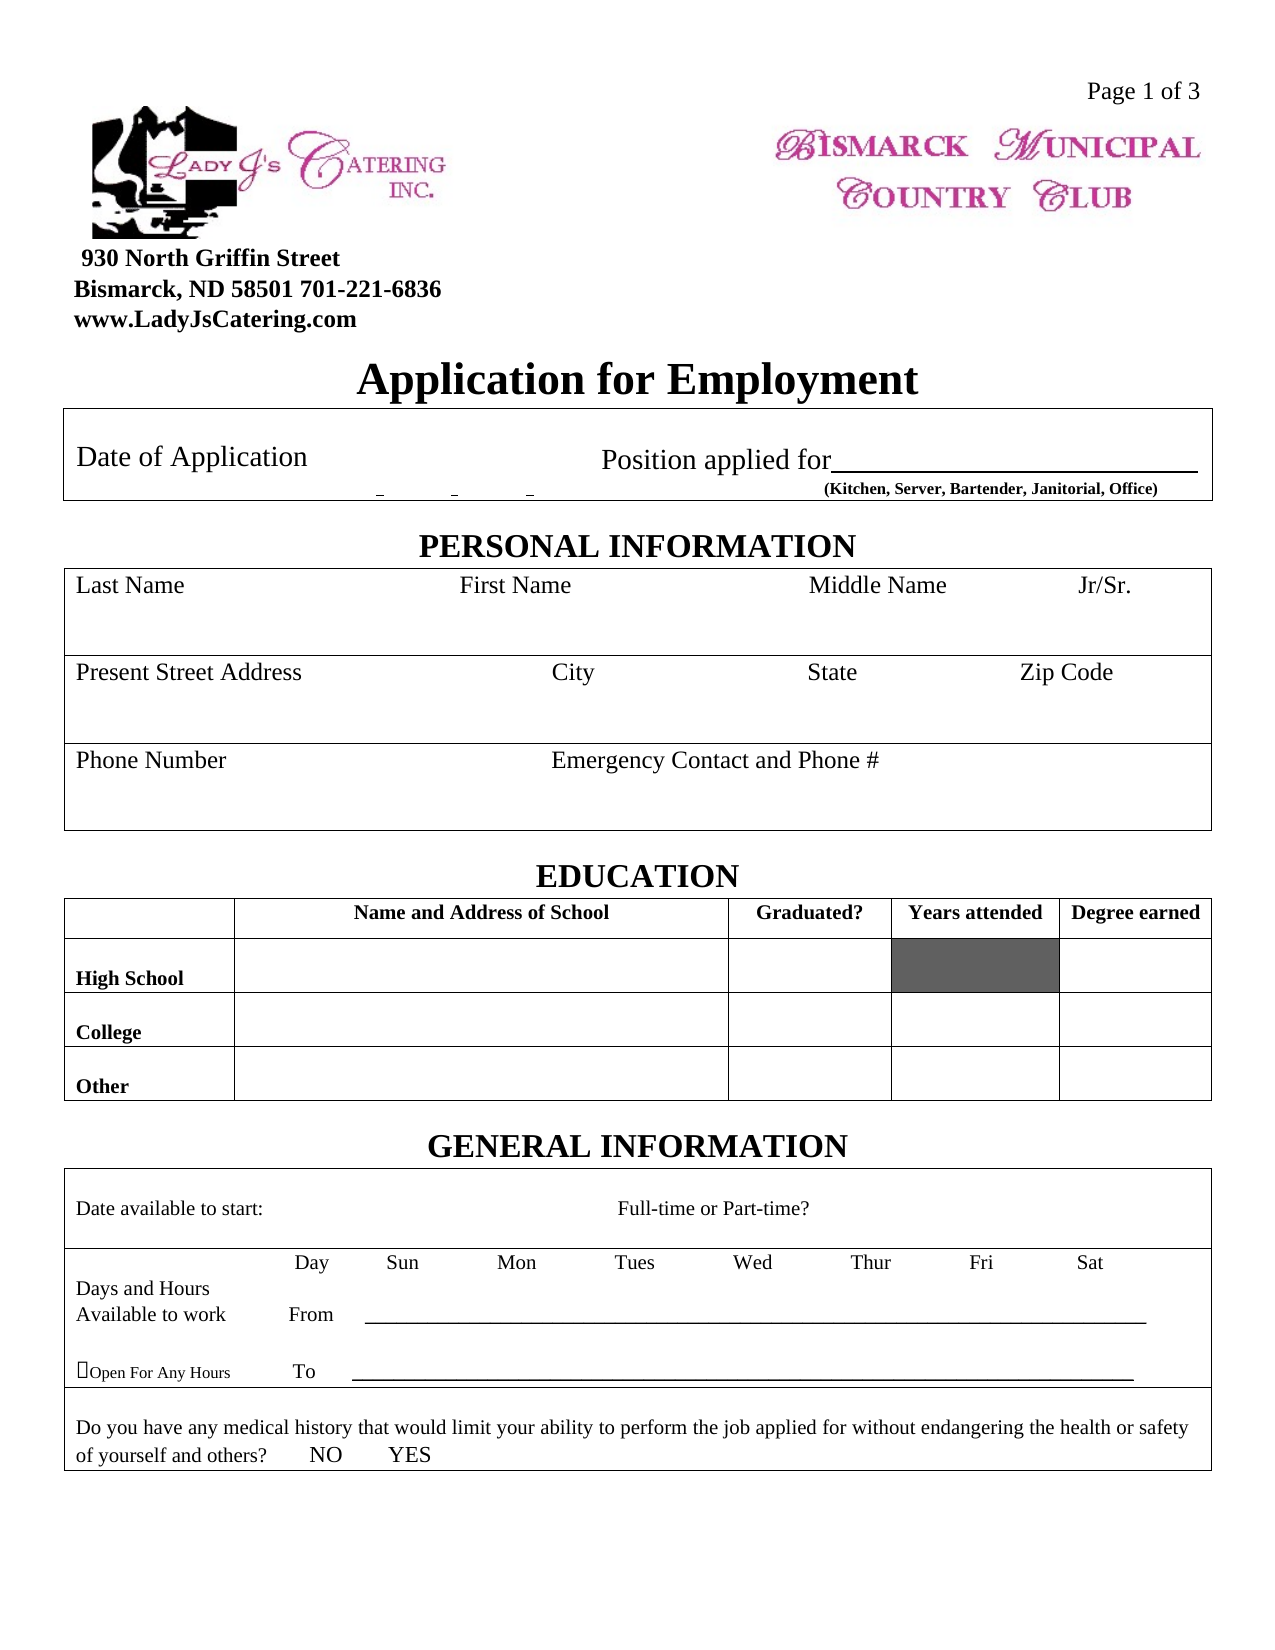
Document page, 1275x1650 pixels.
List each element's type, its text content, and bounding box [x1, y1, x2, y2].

table_cell [1060, 1047, 1211, 1100]
table_header [525, 409, 601, 499]
table_cell [235, 939, 728, 992]
table_cell [892, 939, 1059, 992]
table_cell [729, 993, 891, 1046]
table_header Name and Address of School [235, 899, 728, 938]
table_header [65, 899, 234, 938]
subtitle Application for Employment [75, 351, 1200, 404]
table_cell [235, 993, 728, 1046]
table_cell College [65, 993, 234, 1046]
table_header Degree earned [1060, 899, 1211, 938]
text 930 North Griffin Street [75, 243, 1206, 272]
table_cell [892, 993, 1059, 1046]
table_cell [729, 939, 891, 992]
text GENERAL INFORMATION [75, 1127, 1200, 1165]
table_header Graduated? [729, 899, 891, 938]
table_header [357, 409, 419, 499]
table_cell Phone Number Emergency Contact and Phone # [65, 744, 1211, 830]
text PERSONAL INFORMATION [75, 526, 1200, 565]
text EDUCATION [75, 857, 1200, 895]
table_cell Present Street Address City State Zip Code [65, 656, 1211, 742]
table_cell [235, 1047, 728, 1100]
table_cell [729, 1047, 891, 1100]
table_cell High School [65, 939, 234, 992]
table_cell [1060, 993, 1211, 1046]
table_cell Other [65, 1047, 234, 1100]
table_header [419, 409, 525, 499]
table_cell Do you have any medical history that would limit your ability to perform the job applied for without endangering the health or safety of yourself and others? NO YES [65, 1388, 1211, 1470]
table_header Date of Application [64, 409, 357, 499]
table_cell [892, 1047, 1059, 1100]
table_cell [1060, 939, 1211, 992]
table_header Last Name First Name Middle Name Jr/Sr. [65, 569, 1211, 655]
table_header Date available to start: Full-time or Part-time? [65, 1169, 1211, 1248]
text www.LadyJsCatering.com [73, 304, 443, 332]
picture [92, 106, 1206, 239]
table_cell Day Sun Mon Tues Wed Thur Fri Sat Days and Hours Available to work From ___________________________________________________________________________ Open For Any Hours To ___________________________________________________________________________ [65, 1249, 1211, 1387]
text Bismarck, ND 58501 701-221-6836 [73, 274, 443, 303]
table_header Position applied for (Kitchen, Server, Bartender, Janitorial, Office) [601, 409, 1212, 499]
table_header Years attended [892, 899, 1059, 938]
